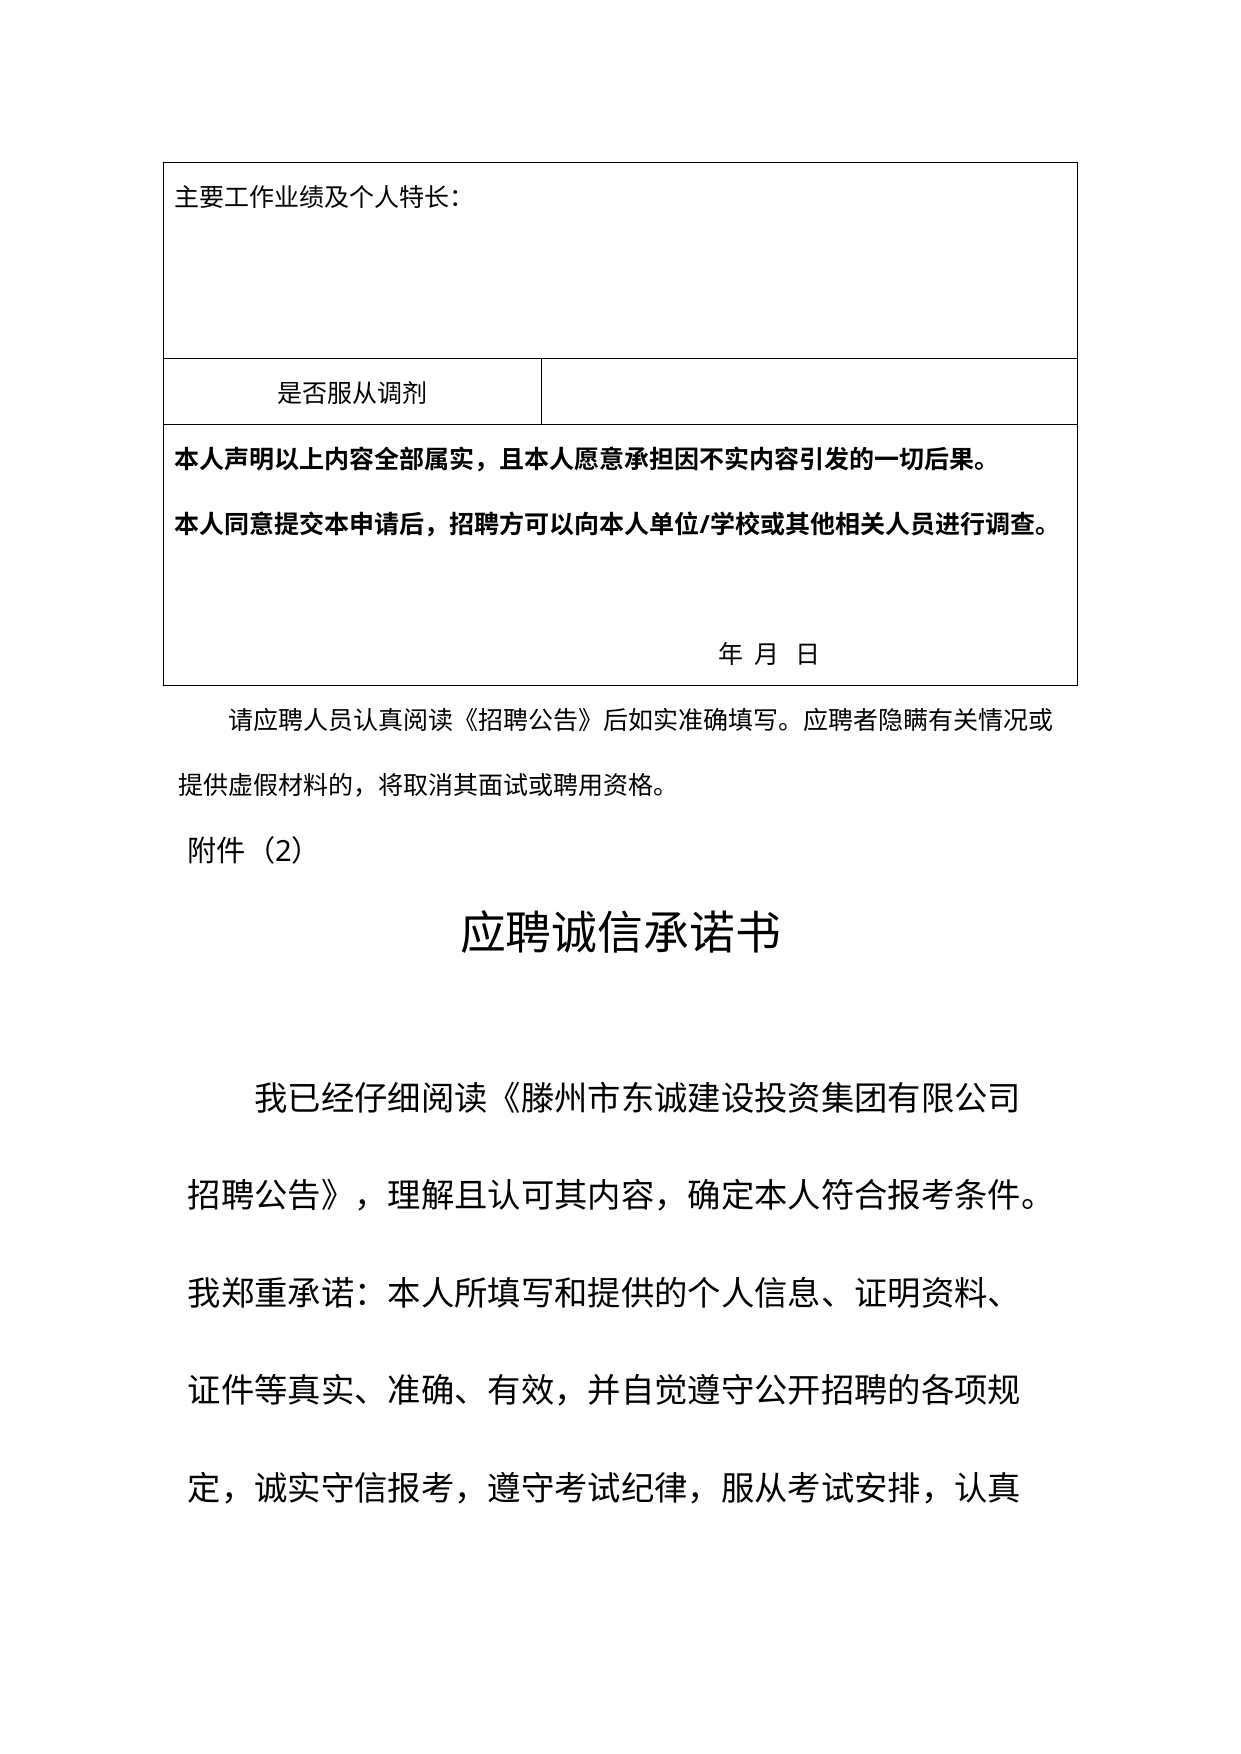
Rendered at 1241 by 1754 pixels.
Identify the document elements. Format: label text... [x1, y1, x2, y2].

text 请应聘人员认真阅读《招聘公告》后如实准确填写。应聘者隐瞒有关情况或提供虚假材料的，将取消其面试或聘用资格。 [178, 686, 1066, 816]
text 附件（2） [187, 816, 1053, 881]
table_cell 本人声明以上内容全部属实，且本人愿意承担因不实内容引发的一切后果。 本人同意提交本申请后，招聘方可以向本人单位/学校或其他相关人员进行调查。 年 月 日 [164, 425, 1077, 685]
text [187, 1063, 1053, 1518]
table_cell 主要工作业绩及个人特长： [164, 163, 1077, 358]
text 应聘诚信承诺书 [187, 881, 1053, 979]
table_cell [542, 359, 1077, 424]
table_cell 是否服从调剂 [164, 359, 541, 424]
